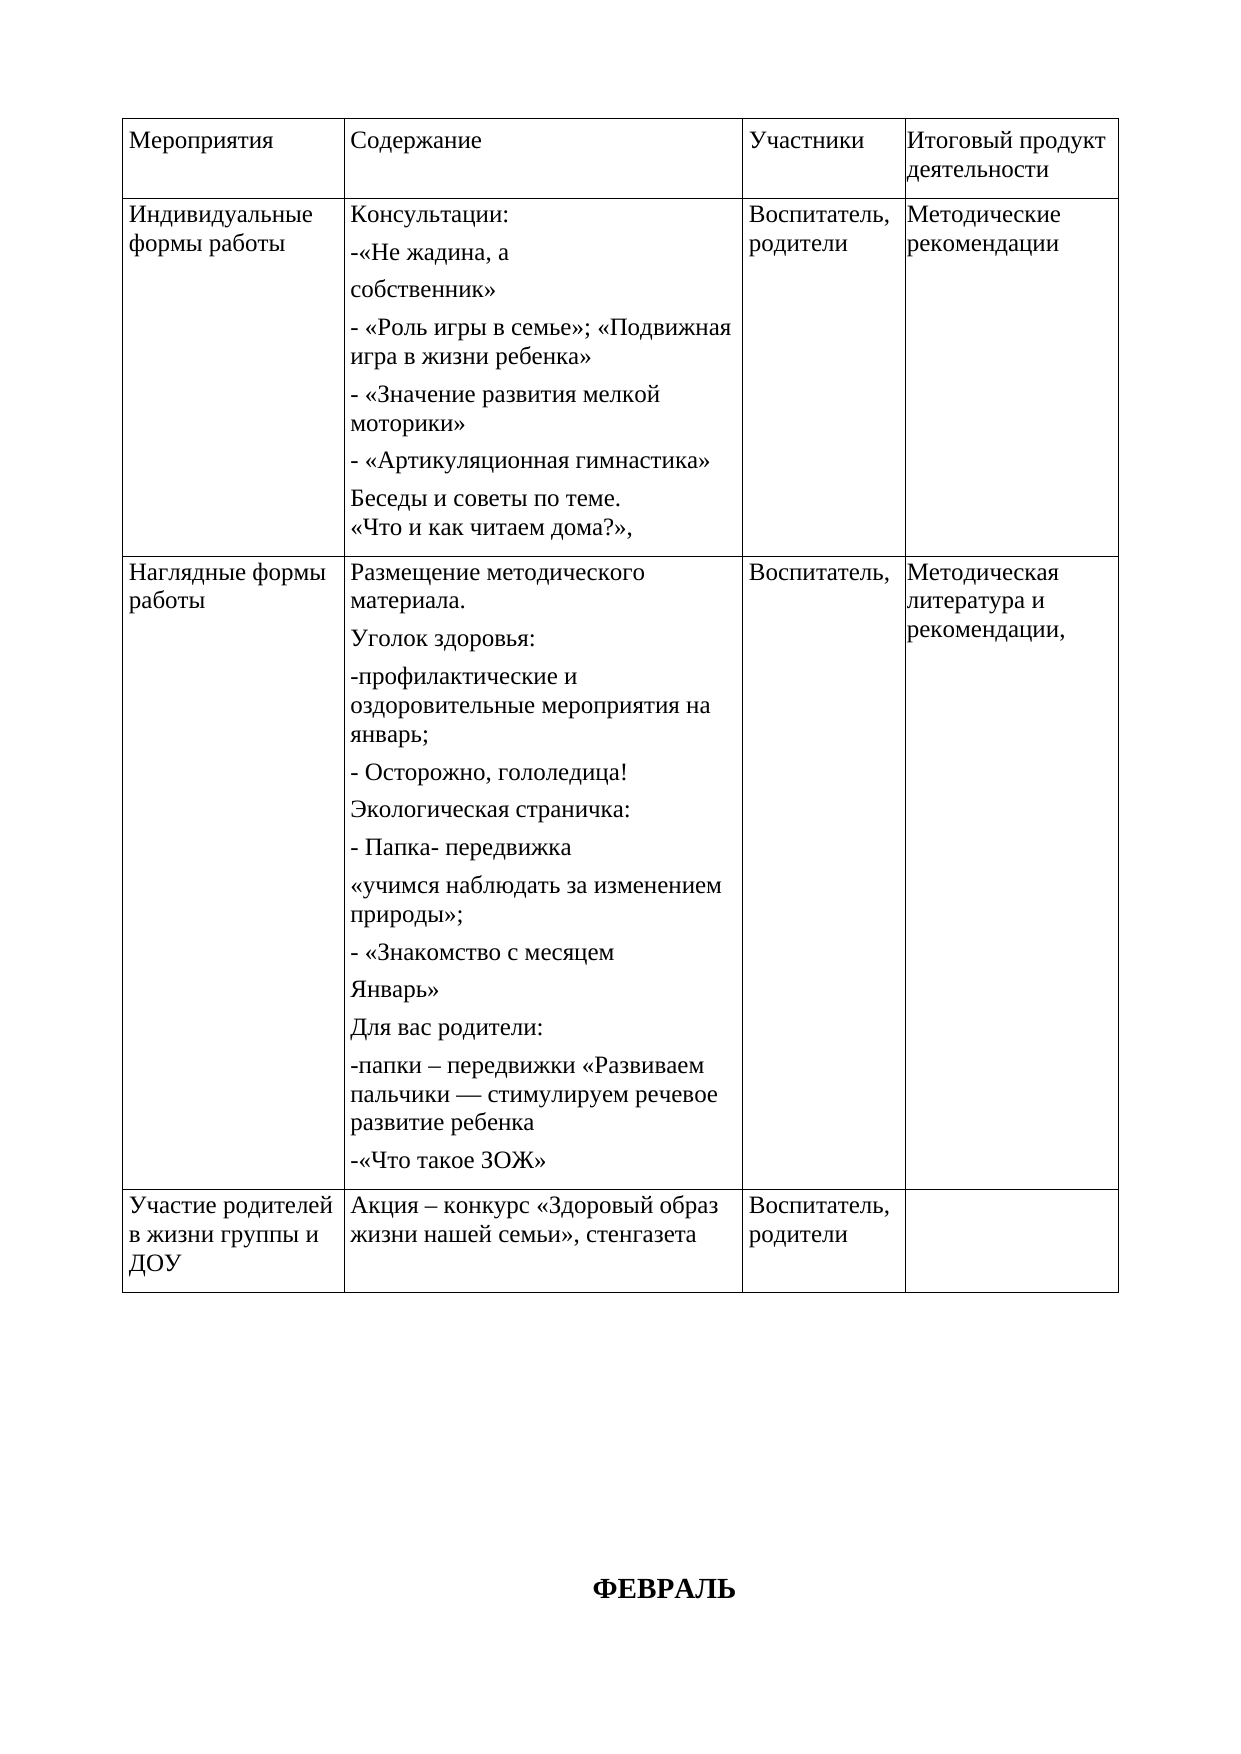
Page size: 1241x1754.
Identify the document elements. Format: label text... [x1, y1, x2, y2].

table_header Мероприятия [123, 119, 344, 198]
table_cell Консультации: -«Не жадина, а собственник» - «Роль игры в семье»; «Подвижная игра в жизни ребенка» - «Значение развития мелкой моторики» - «Артикуляционная гимнастика» Беседы и советы по теме. «Что и как читаем дома?», [345, 199, 742, 556]
table_header Итоговый продукт деятельности [906, 119, 1118, 198]
table_cell Методические рекомендации [906, 199, 1118, 556]
text ФЕВРАЛЬ [177, 1571, 1152, 1605]
table_cell Размещение методического материала. Уголок здоровья: -профилактические и оздоровительные мероприятия на январь; - Осторожно, гололедица! Экологическая страничка: - Папка- передвижка «учимся наблюдать за изменением природы»; - «Знакомство с месяцем Январь» Для вас родители: -папки – передвижки «Развиваем пальчики — стимулируем речевое развитие ребенка -«Что такое ЗОЖ» [345, 557, 742, 1189]
table_cell Наглядные формы работы [123, 557, 344, 1189]
table_cell Методическая литература и рекомендации, [906, 557, 1118, 1189]
table_cell Воспитатель, родители [743, 1190, 905, 1292]
table_cell Индивидуальные формы работы [123, 199, 344, 556]
table_cell [906, 1190, 1118, 1292]
table_cell Акция – конкурс «Здоровый образ жизни нашей семьи», стенгазета [345, 1190, 742, 1292]
table_header Содержание [345, 119, 742, 198]
table_cell Воспитатель, [743, 557, 905, 1189]
table_header Участники [743, 119, 905, 198]
table_cell Участие родителей в жизни группы и ДОУ [123, 1190, 344, 1292]
table_cell Воспитатель, родители [743, 199, 905, 556]
